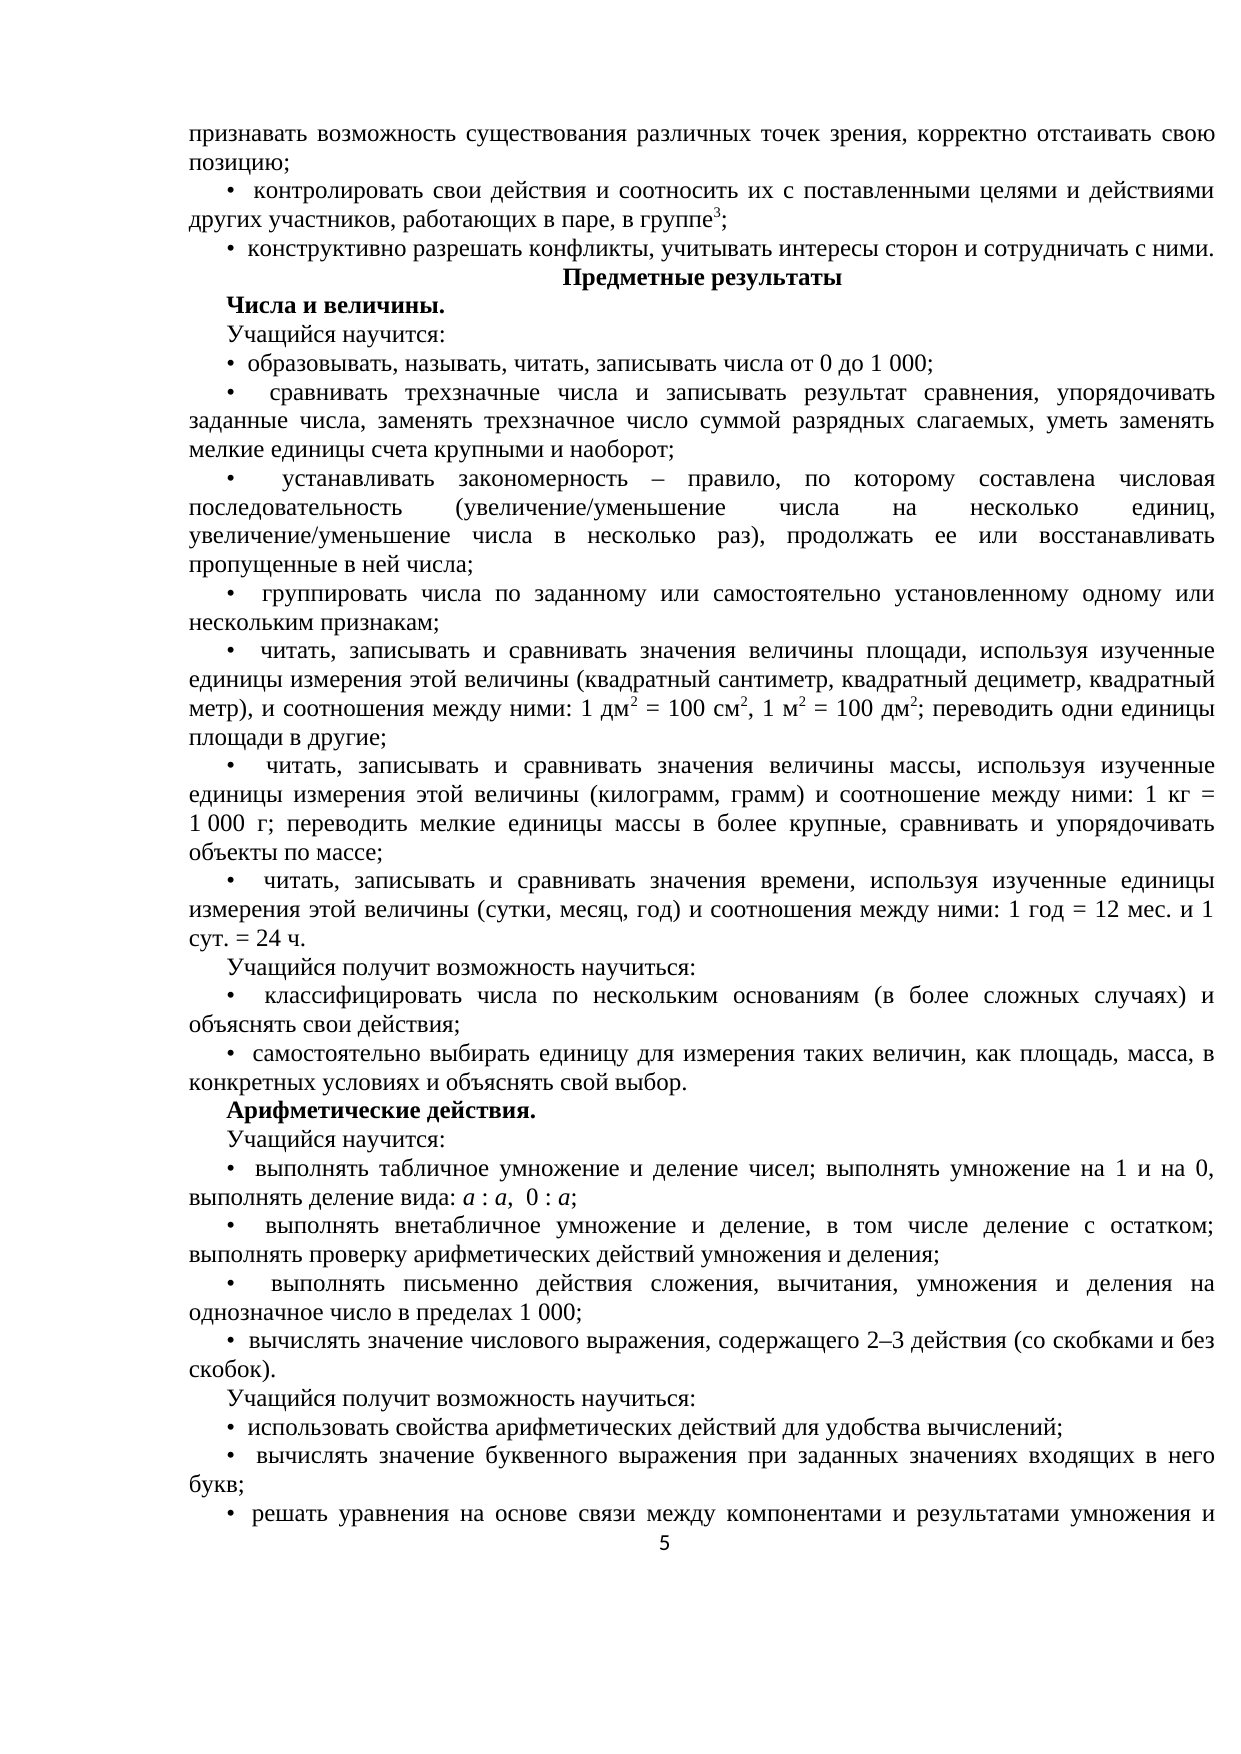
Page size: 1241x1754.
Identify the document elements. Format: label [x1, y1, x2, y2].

table_header [177, 118, 1227, 1527]
